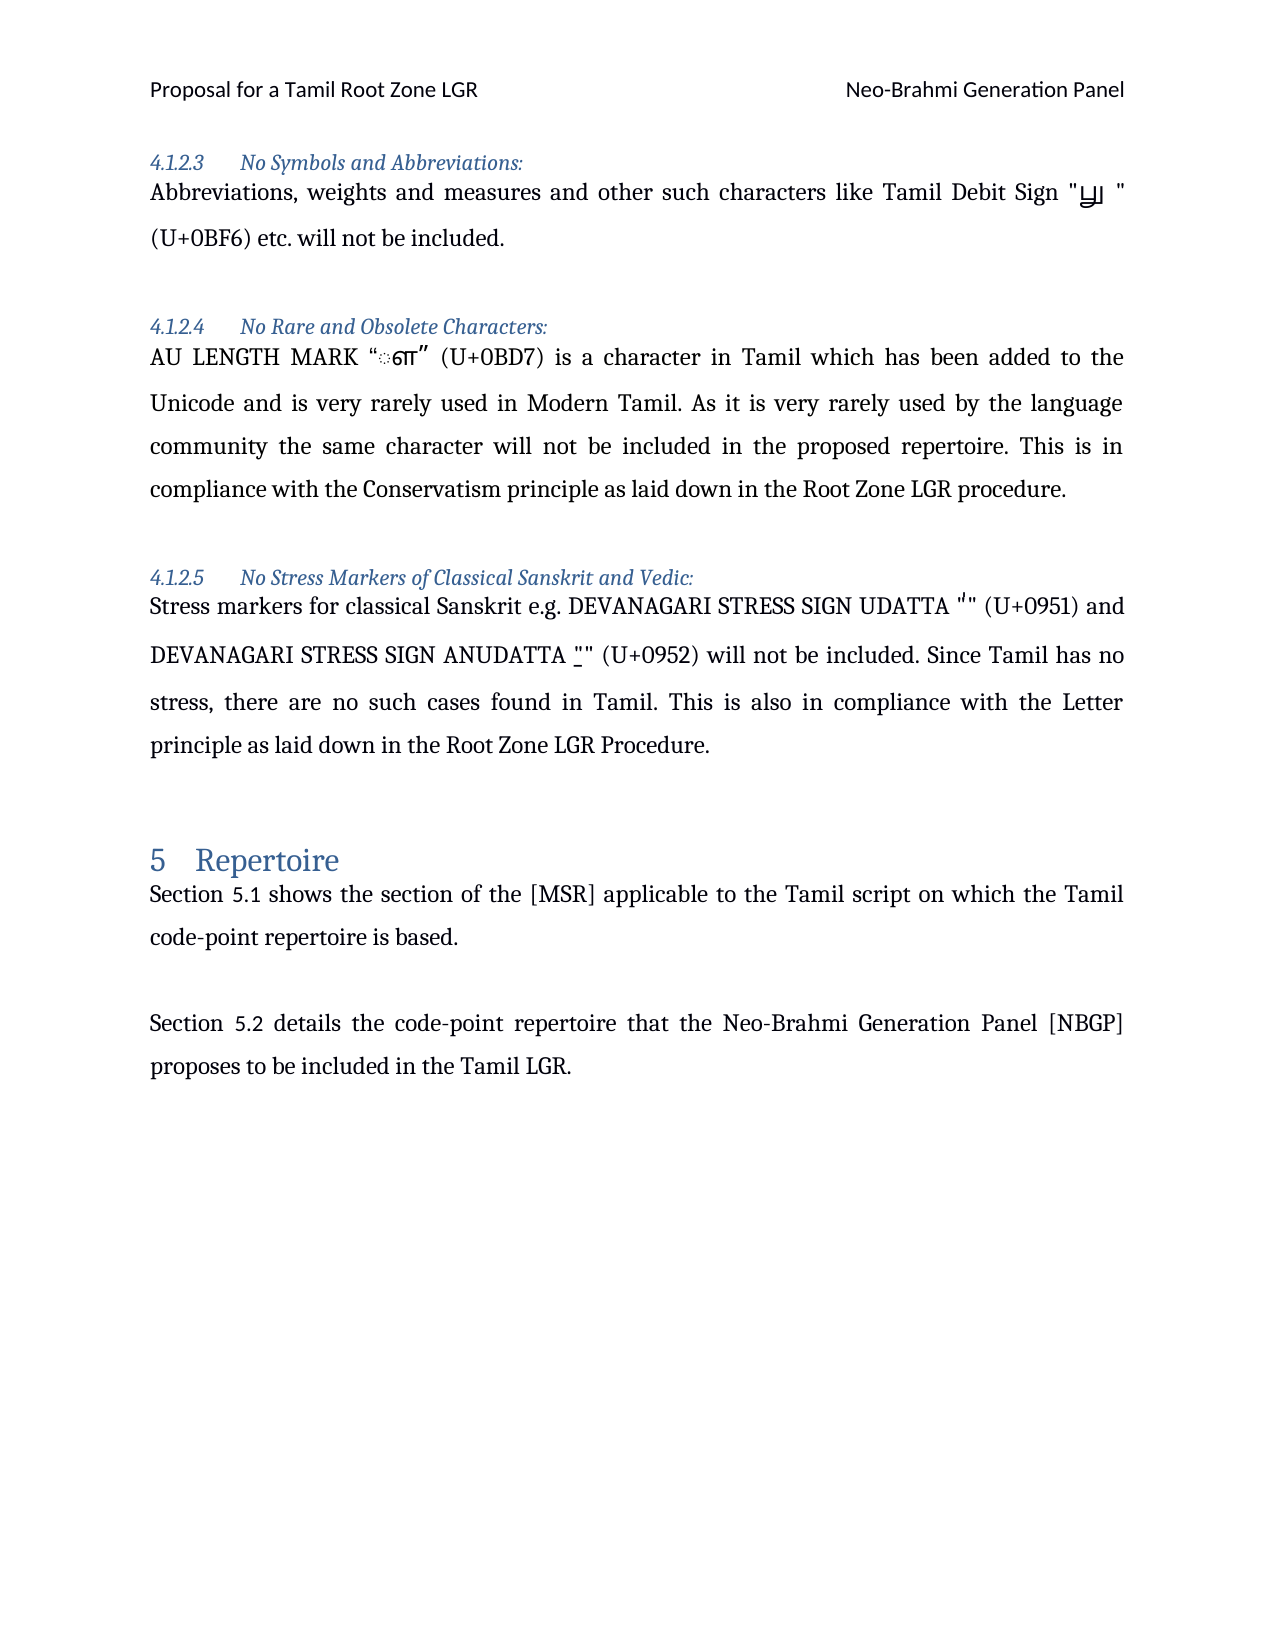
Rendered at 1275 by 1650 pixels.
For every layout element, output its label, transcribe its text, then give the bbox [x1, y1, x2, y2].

subtitle No Symbols and Abbreviations: [150, 150, 1125, 176]
text Section 5.2 details the code-point repertoire that the Neo-Brahmi Generation Panel [NBGP] proposes to be included in the Tamil LGR. [150, 1009, 1125, 1081]
subtitle No Stress Markers of Classical Sanskrit and Vedic: [150, 564, 1125, 591]
subtitle No Rare and Obsolete Characters: [150, 314, 1125, 341]
text Abbreviations, weights and measures and other such characters like Tamil Debit Sign "௶ " (U+0BF6) etc. will not be included. [150, 178, 1125, 252]
subtitle Repertoire [150, 841, 1125, 879]
text Section 5.1 shows the section of the [MSR] applicable to the Tamil script on which the Tamil code-point repertoire is based. [150, 879, 1125, 951]
text Stress markers for classical Sanskrit e.g. DEVANAGARI STRESS SIGN UDATTA "॑" (U+0951) and DEVANAGARI STRESS SIGN ANUDATTA "॒" (U+0952) will not be included. Since Tamil has no stress, there are no such cases found in Tamil. This is also in compliance with the Letter principle as laid down in the Root Zone LGR Procedure. [150, 592, 1125, 760]
text AU LENGTH MARK “ௗ” (U+0BD7) is a character in Tamil which has been added to the Unicode and is very rarely used in Modern Tamil. As it is very rarely used by the language community the same character will not be included in the proposed repertoire. This is in compliance with the Conservatism principle as laid down in the Root Zone LGR procedure. [150, 342, 1125, 504]
